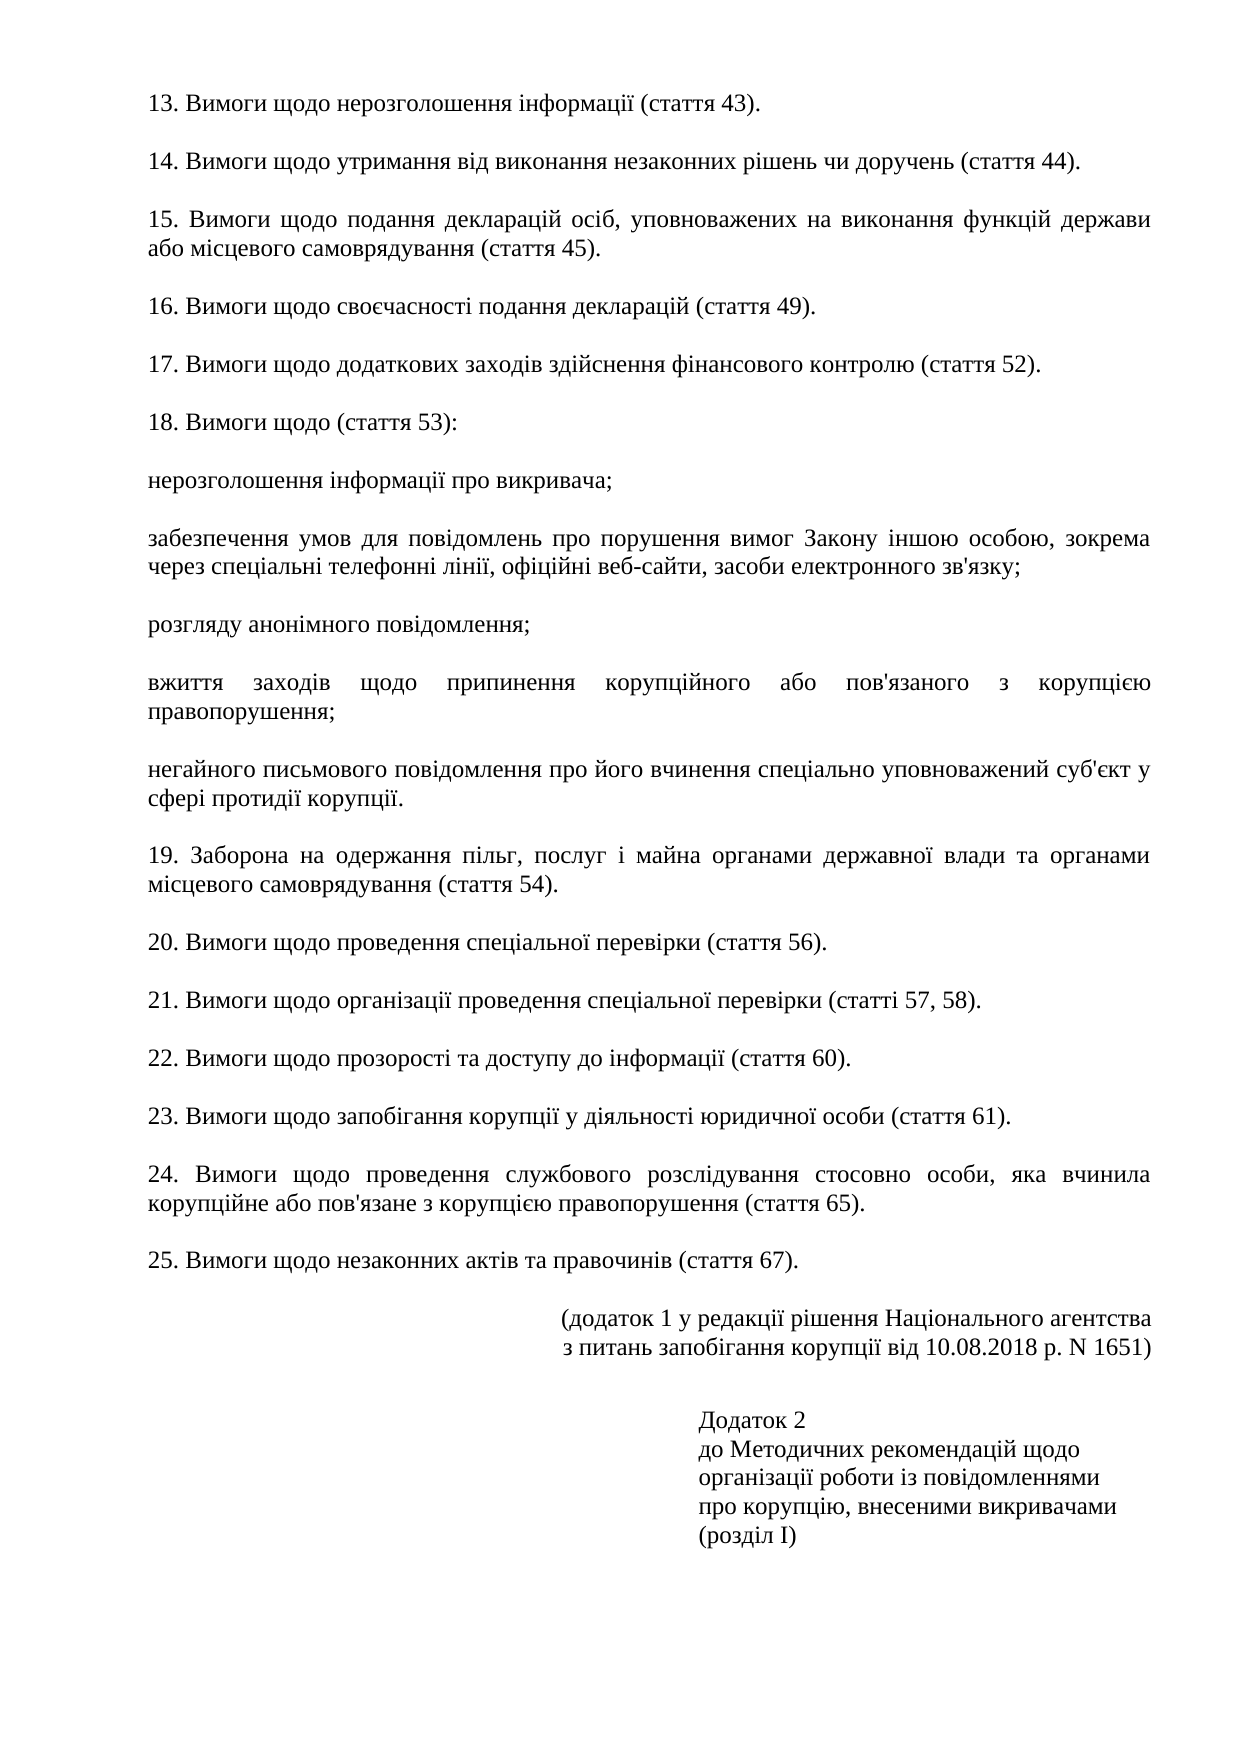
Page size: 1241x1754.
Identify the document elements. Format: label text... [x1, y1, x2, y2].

text 18. Вимоги щодо (стаття 53): [148, 407, 1152, 436]
table_header Додаток 2 до Методичних рекомендацій щодо організації роботи із повідомленнями про корупцію, внесеними викривачами (розділ I) [695, 1402, 1147, 1552]
text вжиття заходів щодо припинення корупційного або пов'язаного з корупцією правопорушення; [148, 667, 1152, 725]
text 23. Вимоги щодо запобігання корупції у діяльності юридичної особи (стаття 61). [148, 1101, 1152, 1130]
text 17. Вимоги щодо додаткових заходів здійснення фінансового контролю (стаття 52). [148, 349, 1152, 378]
text 20. Вимоги щодо проведення спеціальної перевірки (стаття 56). [148, 927, 1152, 956]
text негайного письмового повідомлення про його вчинення спеціально уповноважений суб'єкт у сфері протидії корупції. [148, 754, 1152, 811]
text 22. Вимоги щодо прозорості та доступу до інформації (стаття 60). [148, 1043, 1152, 1072]
text нерозголошення інформації про викривача; [148, 465, 1152, 493]
text 14. Вимоги щодо утримання від виконання незаконних рішень чи доручень (стаття 44). [148, 146, 1152, 175]
text забезпечення умов для повідомлень про порушення вимог Закону іншою особою, зокрема через спеціальні телефонні лінії, офіційні веб-сайти, засоби електронного зв'язку; [148, 523, 1152, 580]
text 19. Заборона на одержання пільг, послуг і майна органами державної влади та органами місцевого самоврядування (стаття 54). [148, 841, 1152, 898]
text 25. Вимоги щодо незаконних актів та правочинів (стаття 67). [148, 1246, 1152, 1274]
text 13. Вимоги щодо нерозголошення інформації (стаття 43). [148, 88, 1152, 117]
text 16. Вимоги щодо своєчасності подання декларацій (стаття 49). [148, 291, 1152, 320]
text розгляду анонімного повідомлення; [148, 609, 1152, 638]
text 15. Вимоги щодо подання декларацій осіб, уповноважених на виконання функцій держави або місцевого самоврядування (стаття 45). [148, 204, 1152, 262]
text (додаток 1 у редакції рішення Національного агентства з питань запобігання корупції від 10.08.2018 р. N 1651) [148, 1303, 1152, 1361]
text 21. Вимоги щодо організації проведення спеціальної перевірки (статті 57, 58). [148, 985, 1152, 1014]
text 24. Вимоги щодо проведення службового розслідування стосовно особи, яка вчинила корупційне або пов'язане з корупцією правопорушення (стаття 65). [148, 1159, 1152, 1216]
